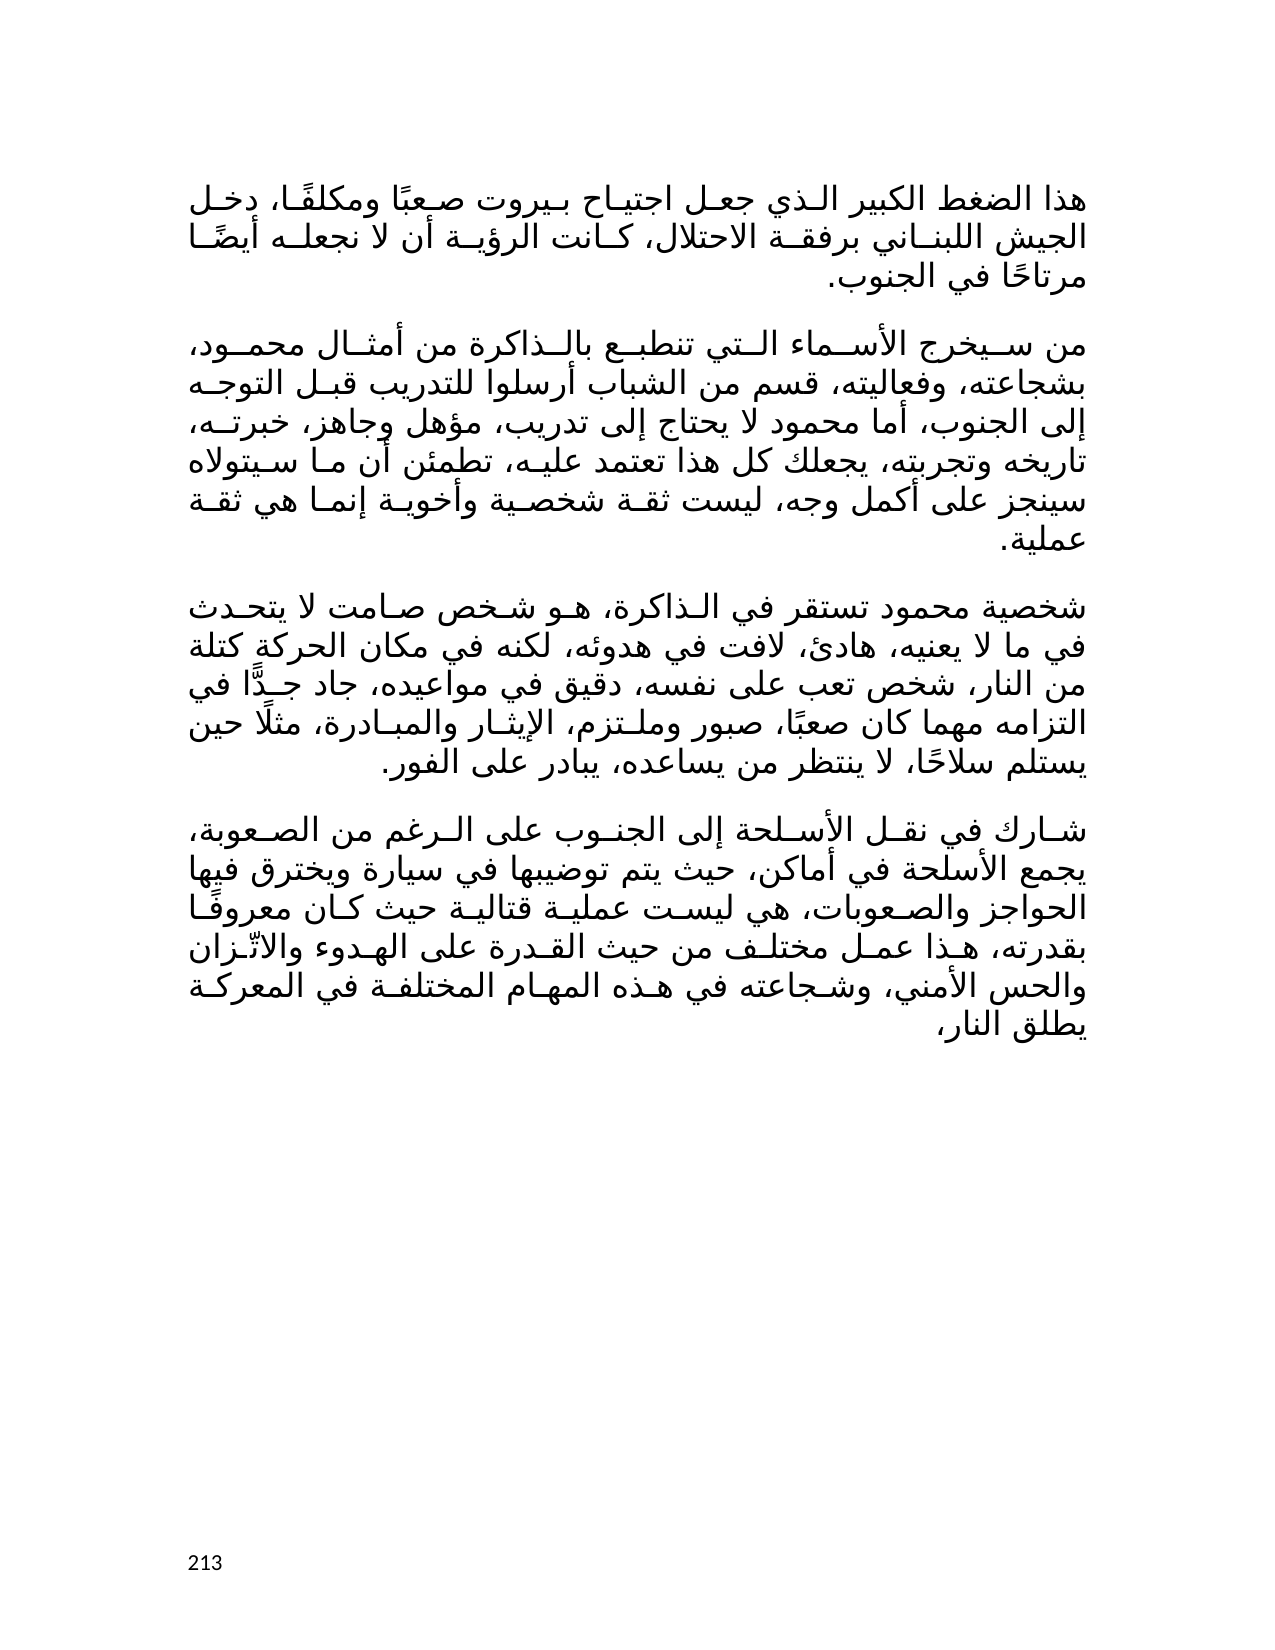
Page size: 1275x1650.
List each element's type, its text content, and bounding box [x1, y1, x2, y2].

text شارك في نقل الأسلحة إلى الجنوب على الرغم من الصعوبة، يجمع الأسلحة في أماكن، حيث يتم توضيبها في سيارة ويخترق فيها الحواجز والصعوبات، هي ليست عملية قتالية حيث كان معروفًا بقدرته، هذا عمل مختلف من حيث القدرة على الهدوء والاتّزان والحس الأمني، وشجاعته في هذه المهام المختلفة في المعركة يطلق النار، [187, 811, 1087, 1044]
text شخصية محمود تستقر في الذاكرة، هو شخص صامت لا يتحدث في ما لا يعنيه، هادئ، لافت في هدوئه، لكنه في مكان الحركة كتلة من النار، شخص تعب على نفسه، دقيق في مواعيده، جاد جدًّا في التزامه مهما كان صعبًا، صبور وملتزم، الإيثار والمبادرة، مثلًا حين يستلم سلاحًا، لا ينتظر من يساعده، يبادر على الفور. [187, 587, 1087, 781]
text من سيخرج الأسماء التي تنطبع بالذاكرة من أمثال محمود، بشجاعته، وفعاليته، قسم من الشباب أرسلوا للتدريب قبل التوجه إلى الجنوب، أما محمود لا يحتاج إلى تدريب، مؤهل وجاهز، خبرته، تاريخه وتجربته، يجعلك كل هذا تعتمد عليه، تطمئن أن ما سيتولاه سينجز على أكمل وجه، ليست ثقة شخصية وأخوية إنما هي ثقة عملية. [187, 325, 1087, 558]
text هذا الضغط الكبير الذي جعل اجتياح بيروت صعبًا ومكلفًا، دخل الجيش اللبناني برفقة الاحتلال، كانت الرؤية أن لا نجعله أيضًا مرتاحًا في الجنوب. [187, 179, 1087, 296]
